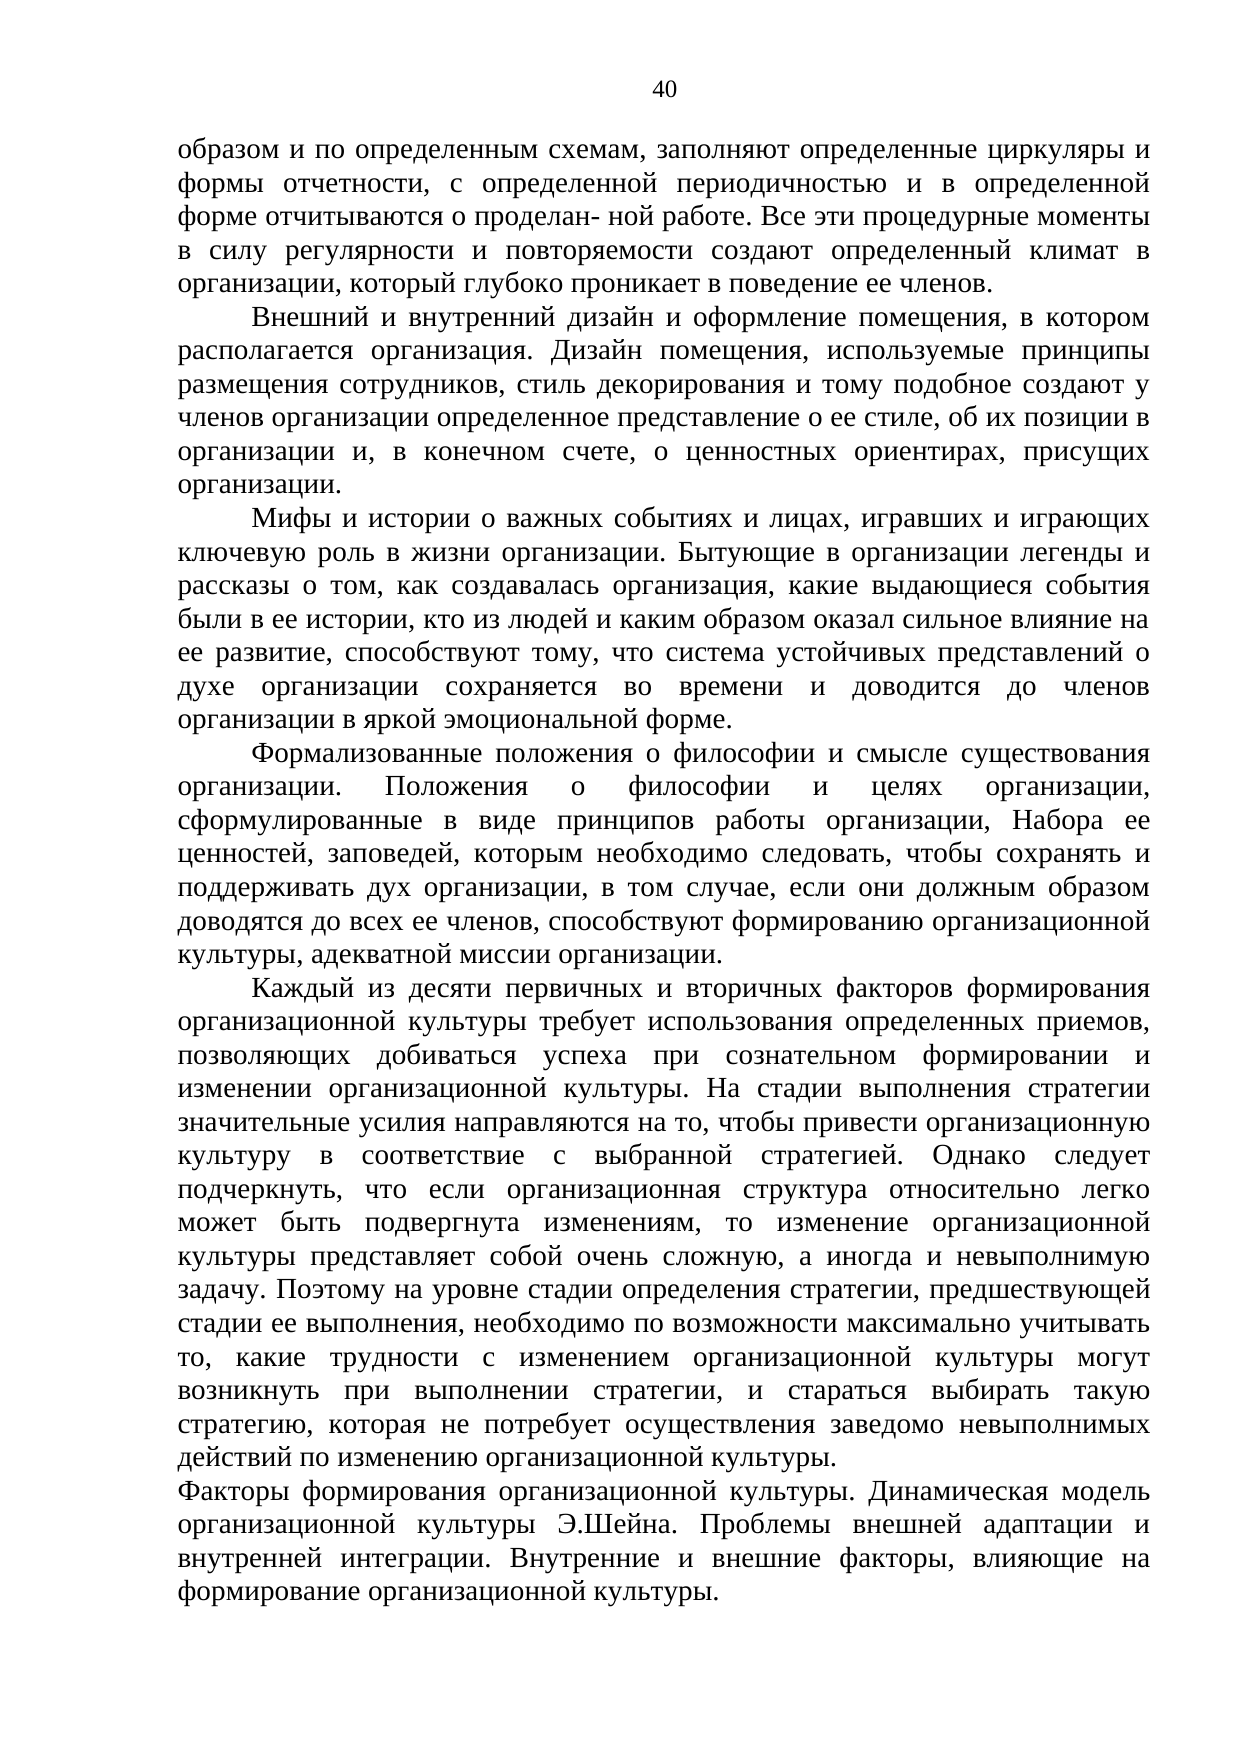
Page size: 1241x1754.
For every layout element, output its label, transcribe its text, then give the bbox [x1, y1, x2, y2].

text Формализованные положения о философии и смысле существования организации. Положения о философии и целях организации, сформулированные в виде принципов работы организации, Набора ее ценностей, заповедей, которым необходимо следовать, чтобы сохранять и поддерживать дух организации, в том случае, если они должным образом доводятся до всех ее членов, способствуют формированию организационной культуры, адекватной миссии организации. [177, 735, 1152, 970]
text Мифы и истории о важных событиях и лицах, игравших и играющих ключевую роль в жизни организации. Бытующие в организации легенды и рассказы о том, как создавалась организация, какие выдающиеся события были в ее истории, кто из людей и каким образом оказал сильное влияние на ее развитие, способствуют тому, что система устойчивых представлений о духе организации сохраняется во времени и доводится до членов организации в яркой эмоциональной форме. [177, 500, 1152, 735]
text Внешний и внутренний дизайн и оформление помещения, в котором располагается организация. Дизайн помещения, используемые принципы размещения сотрудников, стиль декорирования и тому подобное создают у членов организации определенное представление о ее стиле, об их позиции в организации и, в конечном счете, о ценностных ориентирах, присущих организации. [177, 299, 1152, 500]
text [177, 131, 1152, 299]
text Каждый из десяти первичных и вторичных факторов формирования организационной культуры требует использования определенных приемов, позволяющих добиваться успеха при сознательном формировании и изменении организационной культуры. На стадии выполнения стратегии значительные усилия направляются на то, чтобы привести организационную культуру в соответствие с выбранной стратегией. Однако следует подчеркнуть, что если организационная структура относительно легко может быть подвергнута изменениям, то изменение организационной культуры представляет собой очень сложную, а иногда и невыполнимую задачу. Поэтому на уровне стадии определения стратегии, предшествующей стадии ее выполнения, необходимо по возможности максимально учитывать то, какие трудности с изменением организационной культуры могут возникнуть при выполнении стратегии, и стараться выбирать такую стратегию, которая не потребует осуществления заведомо невыполнимых действий по изменению организационной культуры. [177, 970, 1152, 1473]
text Факторы формирования организационной культуры. Динамическая модель организационной культуры Э.Шейна. Проблемы внешней адаптации и внутренней интеграции. Внутренние и внешние факторы, влияющие на формирование организационной культуры. [177, 1473, 1152, 1607]
